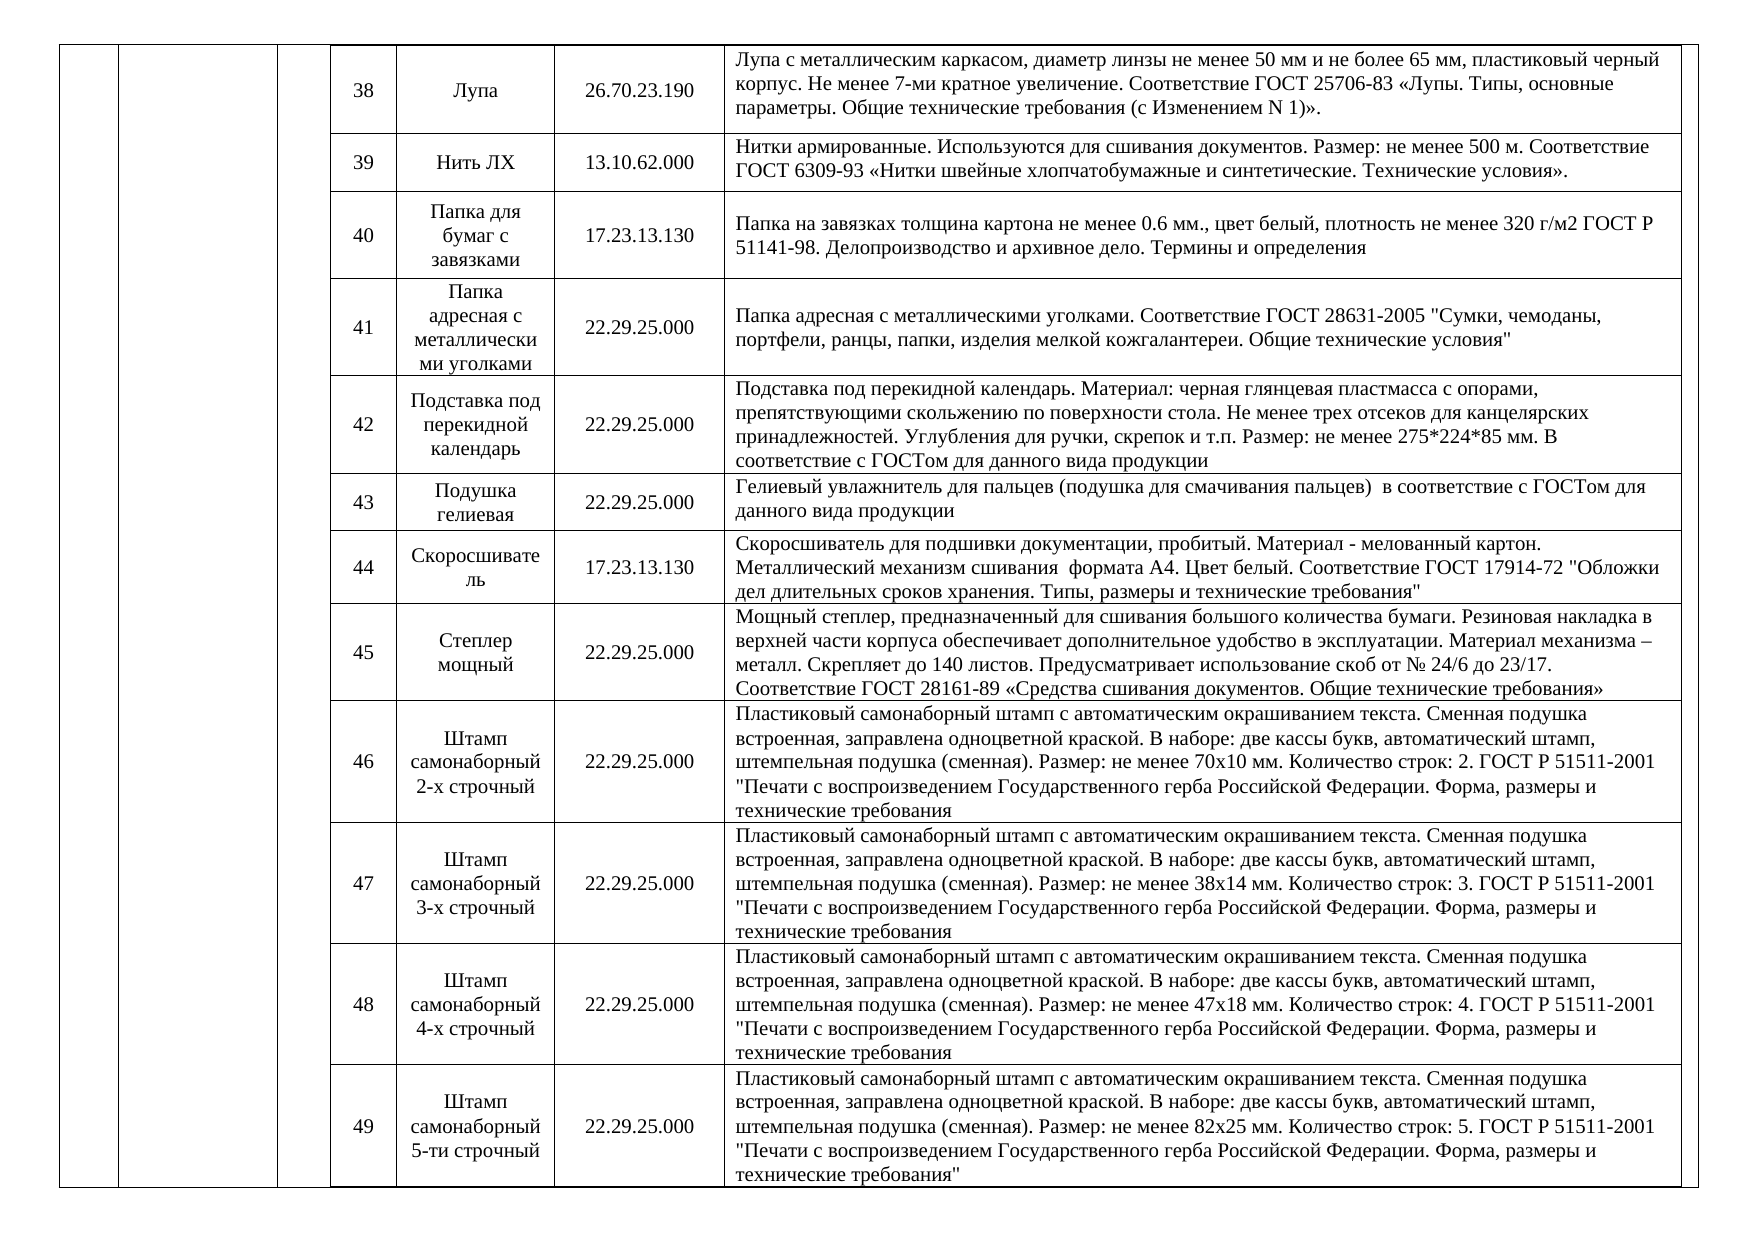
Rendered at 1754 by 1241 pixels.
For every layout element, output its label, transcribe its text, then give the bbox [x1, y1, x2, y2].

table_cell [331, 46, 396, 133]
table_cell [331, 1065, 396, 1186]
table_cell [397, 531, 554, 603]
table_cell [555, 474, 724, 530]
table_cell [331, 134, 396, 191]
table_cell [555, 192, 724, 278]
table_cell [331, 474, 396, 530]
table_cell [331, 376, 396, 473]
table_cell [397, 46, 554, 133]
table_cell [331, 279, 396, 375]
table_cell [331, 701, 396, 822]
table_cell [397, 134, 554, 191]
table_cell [725, 46, 1681, 133]
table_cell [119, 45, 277, 1187]
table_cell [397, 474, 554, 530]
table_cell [1682, 45, 1698, 1187]
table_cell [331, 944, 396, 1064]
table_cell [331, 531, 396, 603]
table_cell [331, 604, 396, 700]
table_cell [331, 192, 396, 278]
table_cell 3 [60, 45, 118, 1187]
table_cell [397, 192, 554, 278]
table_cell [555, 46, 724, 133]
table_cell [278, 45, 330, 1187]
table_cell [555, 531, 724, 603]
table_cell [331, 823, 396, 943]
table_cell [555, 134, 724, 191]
